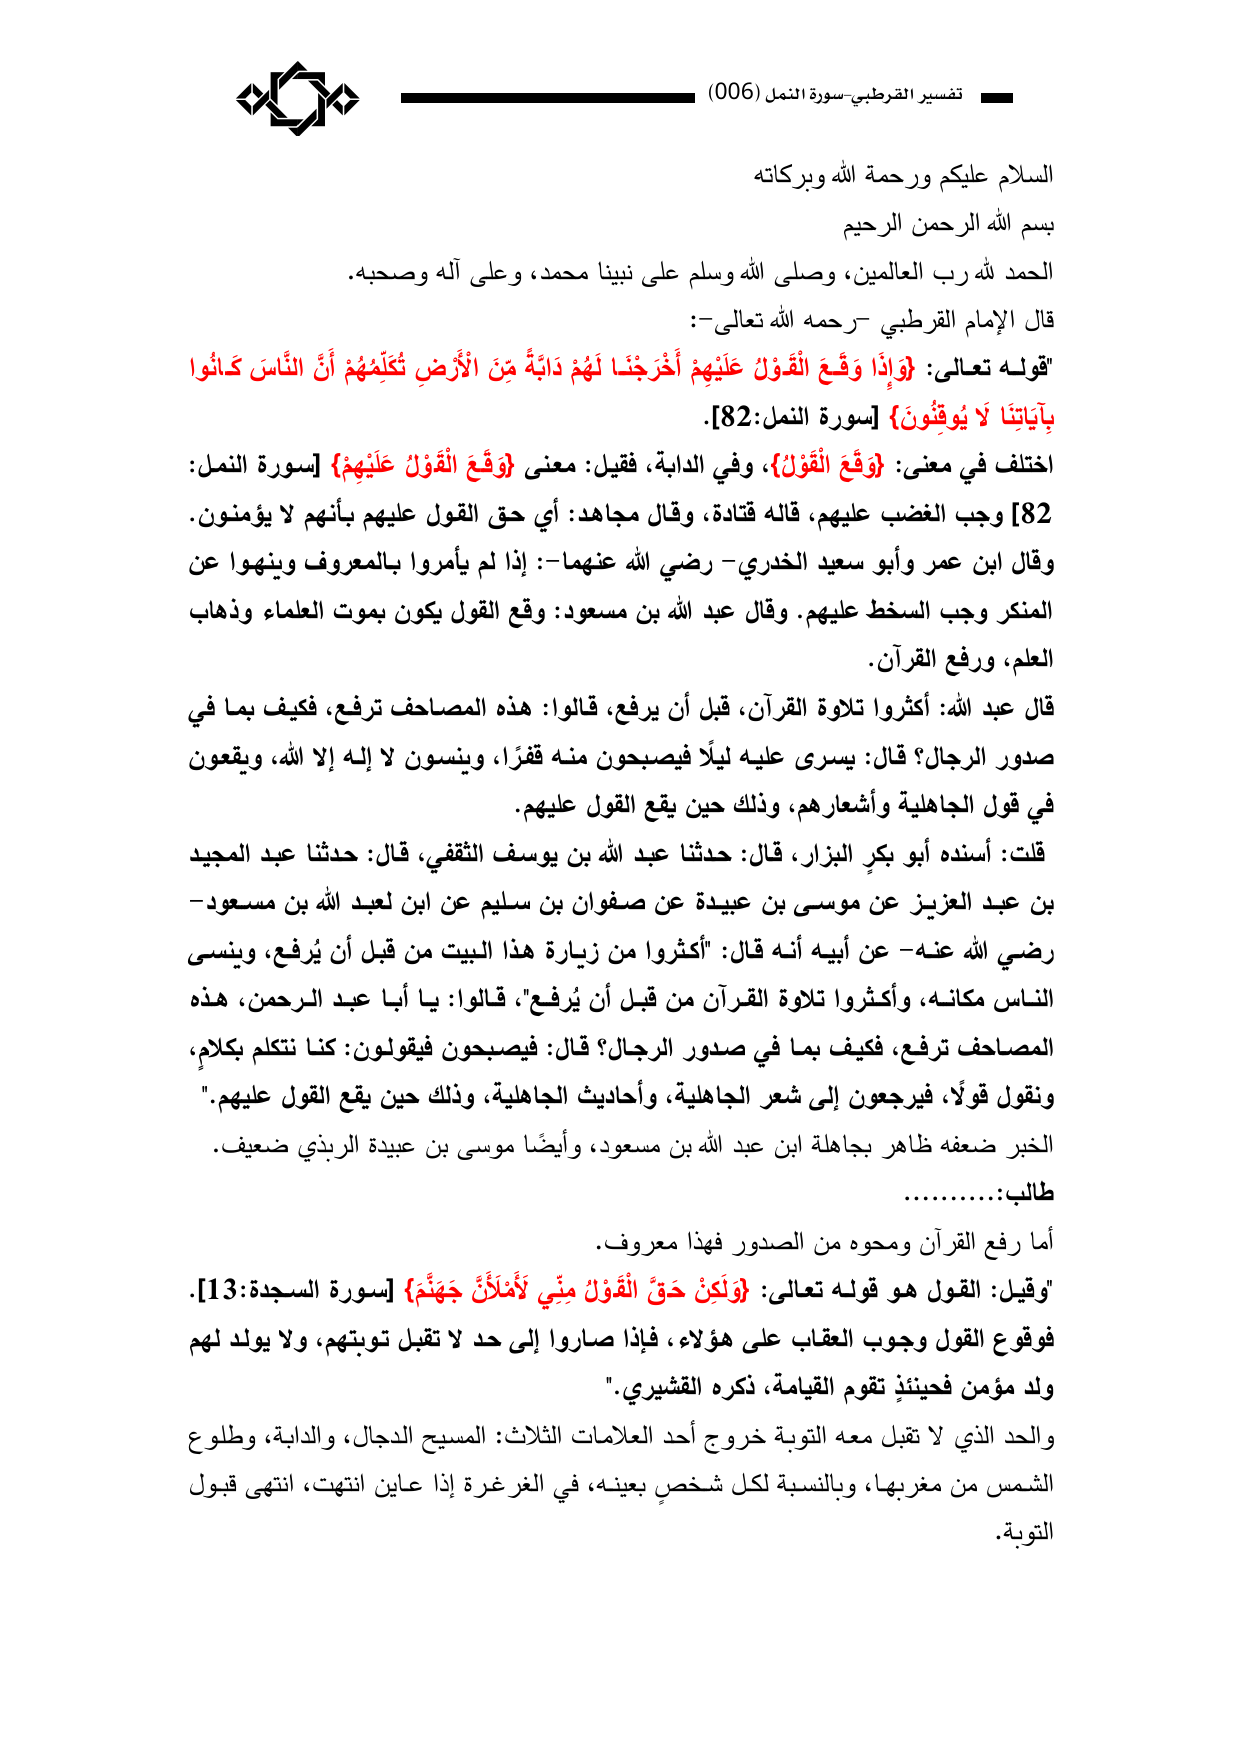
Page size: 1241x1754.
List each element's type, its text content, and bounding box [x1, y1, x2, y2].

text "وقيل: القول هو قوله تعالى: {وَلَكِنْ حَقَّ الْقَوْلُ مِنِّي لَأَمْلَأَنَّ جَهَنَّمَ} [سورة السجدة:13]. فوقوع القول وجوب العقاب على هؤلاء، فإذا صاروا إلى حد لا تقبل توبتهم، ولا يولد لهم ولد مؤمن فحينئذٍ تقوم القيامة، ذكره القشيري." [187, 1265, 1053, 1411]
text قلت: أسنده أبو بكرٍ البزار، قال: حدثنا عبد الله بن يوسف الثقفي، قال: حدثنا عبد المجيد بن عبد العزيز عن موسى بن عبيدة عن صفوان بن سليم عن ابن لعبد الله بن مسعود- رضي الله عنه- عن أبيه أنه قال: "أكثروا من زيارة هذا البيت من قبل أن يُرفع، وينسى الناس مكانه، وأكثروا تلاوة القرآن من قبل أن يُرفع"، قالوا: يا أبا عبد الرحمن، هذه المصاحف ترفع، فكيف بما في صدور الرجال؟ قال: فيصبحون فيقولون: كنا نتكلم بكلامٍ، ونقول قولًا، فيرجعون إلى شعر الجاهلية، وأحاديث الجاهلية، وذلك حين يقع القول عليهم." [187, 829, 1053, 1120]
text قال الإمام القرطبي -رحمه الله تعالى-: [187, 295, 1053, 343]
text "قوله تعالى: {وَإِذَا وَقَعَ الْقَوْلُ عَلَيْهِمْ أَخْرَجْنَا لَهُمْ دَابَّةً مِّنَ الْأَرْضِ تُكَلِّمُهُمْ أَنَّ النَّاسَ كَانُوا بِآيَاتِنَا لَا يُوقِنُونَ} [سورة النمل:82]. [187, 343, 1053, 440]
text طالب:.......... [187, 1168, 1053, 1217]
text بسم الله الرحمن الرحيم [187, 198, 1053, 247]
text اختلف في معنى: {وَقَعَ الْقَوْلُ}، وفي الدابة، فقيل: معنى {وَقَعَ الْقَوْلُ عَلَيْهِمْ} [سورة النمل:82] وجب الغضب عليهم، قاله قتادة، وقال مجاهد: أي حق القول عليهم بأنهم لا يؤمنون. وقال ابن عمر وأبو سعيد الخدري- رضي الله عنهما-: إذا لم يأمروا بالمعروف وينهوا عن المنكر وجب السخط عليهم. وقال عبد الله بن مسعود: وقع القول يكون بموت العلماء وذهاب العلم، ورفع القرآن. [187, 440, 1053, 683]
text السلام عليكم ورحمة الله وبركاته [187, 150, 1053, 198]
text أما رفع القرآن ومحوه من الصدور فهذا معروف. [187, 1217, 1053, 1265]
text والحد الذي لا تقبل معه التوبة خروج أحد العلامات الثلاث: المسيح الدجال، والدابة، وطلوع الشمس من مغربها، وبالنسبة لكل شخصٍ بعينه، في الغرغرة إذا عاين انتهت، انتهى قبول التوبة. [187, 1411, 1053, 1556]
text الحمد لله رب العالمين، وصلى الله وسلم على نبينا محمد، وعلى آله وصحبه. [187, 247, 1053, 295]
text قال عبد الله: أكثروا تلاوة القرآن، قبل أن يرفع، قالوا: هذه المصاحف ترفع، فكيف بما في صدور الرجال؟ قال: يسرى عليه ليلًا فيصبحون منه قفرًا، وينسون لا إله إلا الله، ويقعون في قول الجاهلية وأشعارهم، وذلك حين يقع القول عليهم. [187, 683, 1053, 829]
text الخبر ضعفه ظاهر بجاهلة ابن عبد الله بن مسعود، وأيضًا موسى بن عبيدة الربذي ضعيف. [187, 1120, 1053, 1168]
